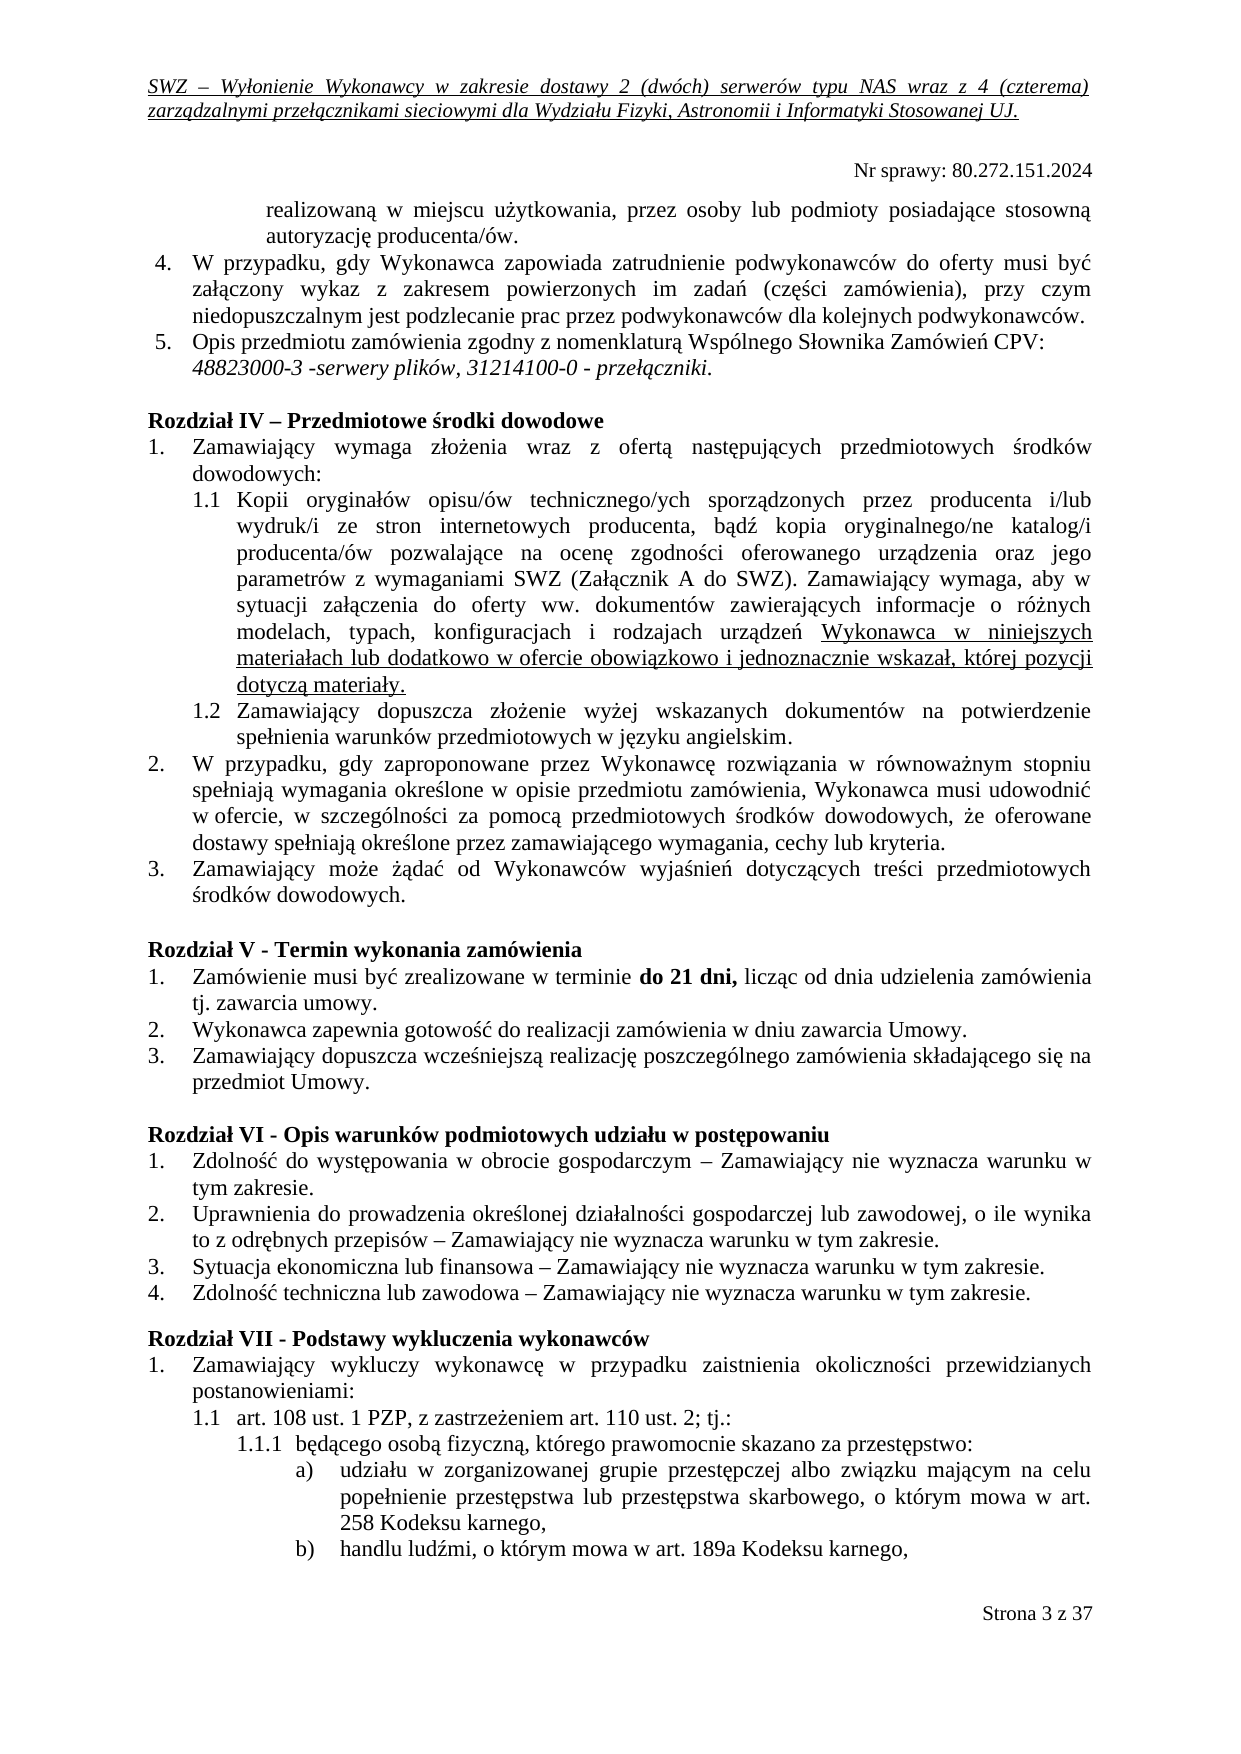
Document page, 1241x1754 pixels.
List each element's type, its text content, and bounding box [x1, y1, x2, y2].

list Zamawiający może żądać od Wykonawców wyjaśnień dotyczących treści przedmiotowych środków dowodowych. [148, 855, 1092, 908]
text Rozdział VI - Opis warunków podmiotowych udziału w postępowaniu [148, 1121, 1092, 1147]
text Rozdział VII - Podstawy wykluczenia wykonawców [148, 1325, 1092, 1351]
list Zamawiający wykluczy wykonawcę w przypadku zaistnienia okoliczności przewidzianych postanowieniami: [148, 1351, 1092, 1404]
list Uprawnienia do prowadzenia określonej działalności gospodarczej lub zawodowej, o ile wynika to z odrębnych przepisów – Zamawiający nie wyznacza warunku w tym zakresie. [148, 1200, 1092, 1253]
list Zamawiający dopuszcza wcześniejszą realizację poszczególnego zamówienia składającego się na przedmiot Umowy. [148, 1042, 1092, 1095]
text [192, 196, 1092, 249]
text 48823000-3 -serwery plików, 31214100-0 - przełączniki. [192, 354, 1092, 381]
list Zamawiający wymaga złożenia wraz z ofertą następujących przedmiotowych środków dowodowych: [148, 433, 1092, 486]
list Sytuacja ekonomiczna lub finansowa – Zamawiający nie wyznacza warunku w tym zakresie. [148, 1253, 1092, 1279]
list handlu ludźmi, o którym mowa w art. 189a Kodeksu karnego, [295, 1536, 1092, 1562]
list udziału w zorganizowanej grupie przestępczej albo związku mającym na celu popełnienie przestępstwa lub przestępstwa skarbowego, o którym mowa w art. 258 Kodeksu karnego, [295, 1456, 1092, 1536]
list art. 108 ust. 1 PZP, z zastrzeżeniem art. 110 ust. 2; tj.: [192, 1404, 1092, 1430]
list Opis przedmiotu zamówienia zgodny z nomenklaturą Wspólnego Słownika Zamówień CPV: [154, 328, 1092, 354]
text Rozdział V - Termin wykonania zamówienia [148, 937, 1092, 963]
list W przypadku, gdy Wykonawca zapowiada zatrudnienie podwykonawców do oferty musi być załączony wykaz z zakresem powierzonych im zadań (części zamówienia), przy czym niedopuszczalnym jest podzlecanie prac przez podwykonawców dla kolejnych podwykonawców. [154, 249, 1092, 328]
list W przypadku, gdy zaproponowane przez Wykonawcę rozwiązania w równoważnym stopniu spełniają wymagania określone w opisie przedmiotu zamówienia, Wykonawca musi udowodnić w ofercie, w szczególności za pomocą przedmiotowych środków dowodowych, że oferowane dostawy spełniają określone przez zamawiającego wymagania, cechy lub kryteria. [148, 750, 1092, 855]
list Zdolność do występowania w obrocie gospodarczym – Zamawiający nie wyznacza warunku w tym zakresie. [148, 1147, 1092, 1200]
list będącego osobą fizyczną, którego prawomocnie skazano za przestępstwo: [236, 1430, 1092, 1456]
list Wykonawca zapewnia gotowość do realizacji zamówienia w dniu zawarcia Umowy. [148, 1016, 1092, 1042]
text Rozdział IV – Przedmiotowe środki dowodowe [148, 407, 1092, 433]
list Zamawiający dopuszcza złożenie wyżej wskazanych dokumentów na potwierdzenie spełnienia warunków przedmiotowych w języku angielskim. [192, 697, 1092, 750]
list Zdolność techniczna lub zawodowa – Zamawiający nie wyznacza warunku w tym zakresie. [148, 1279, 1092, 1306]
list Zamówienie musi być zrealizowane w terminie do 21 dni, licząc od dnia udzielenia zamówienia tj. zawarcia umowy. [148, 963, 1092, 1016]
list Kopii oryginałów opisu/ów technicznego/ych sporządzonych przez producenta i/lub wydruk/i ze stron internetowych producenta, bądź kopia oryginalnego/ne katalog/i producenta/ów pozwalające na ocenę zgodności oferowanego urządzenia oraz jego parametrów z wymaganiami SWZ (Załącznik A do SWZ). Zamawiający wymaga, aby w sytuacji załączenia do oferty ww. dokumentów zawierających informacje o różnych modelach, typach, konfiguracjach i rodzajach urządzeń Wykonawca w niniejszych materiałach lub dodatkowo w ofercie obowiązkowo i jednoznacznie wskazał, której pozycji dotyczą materiały. [192, 486, 1092, 697]
